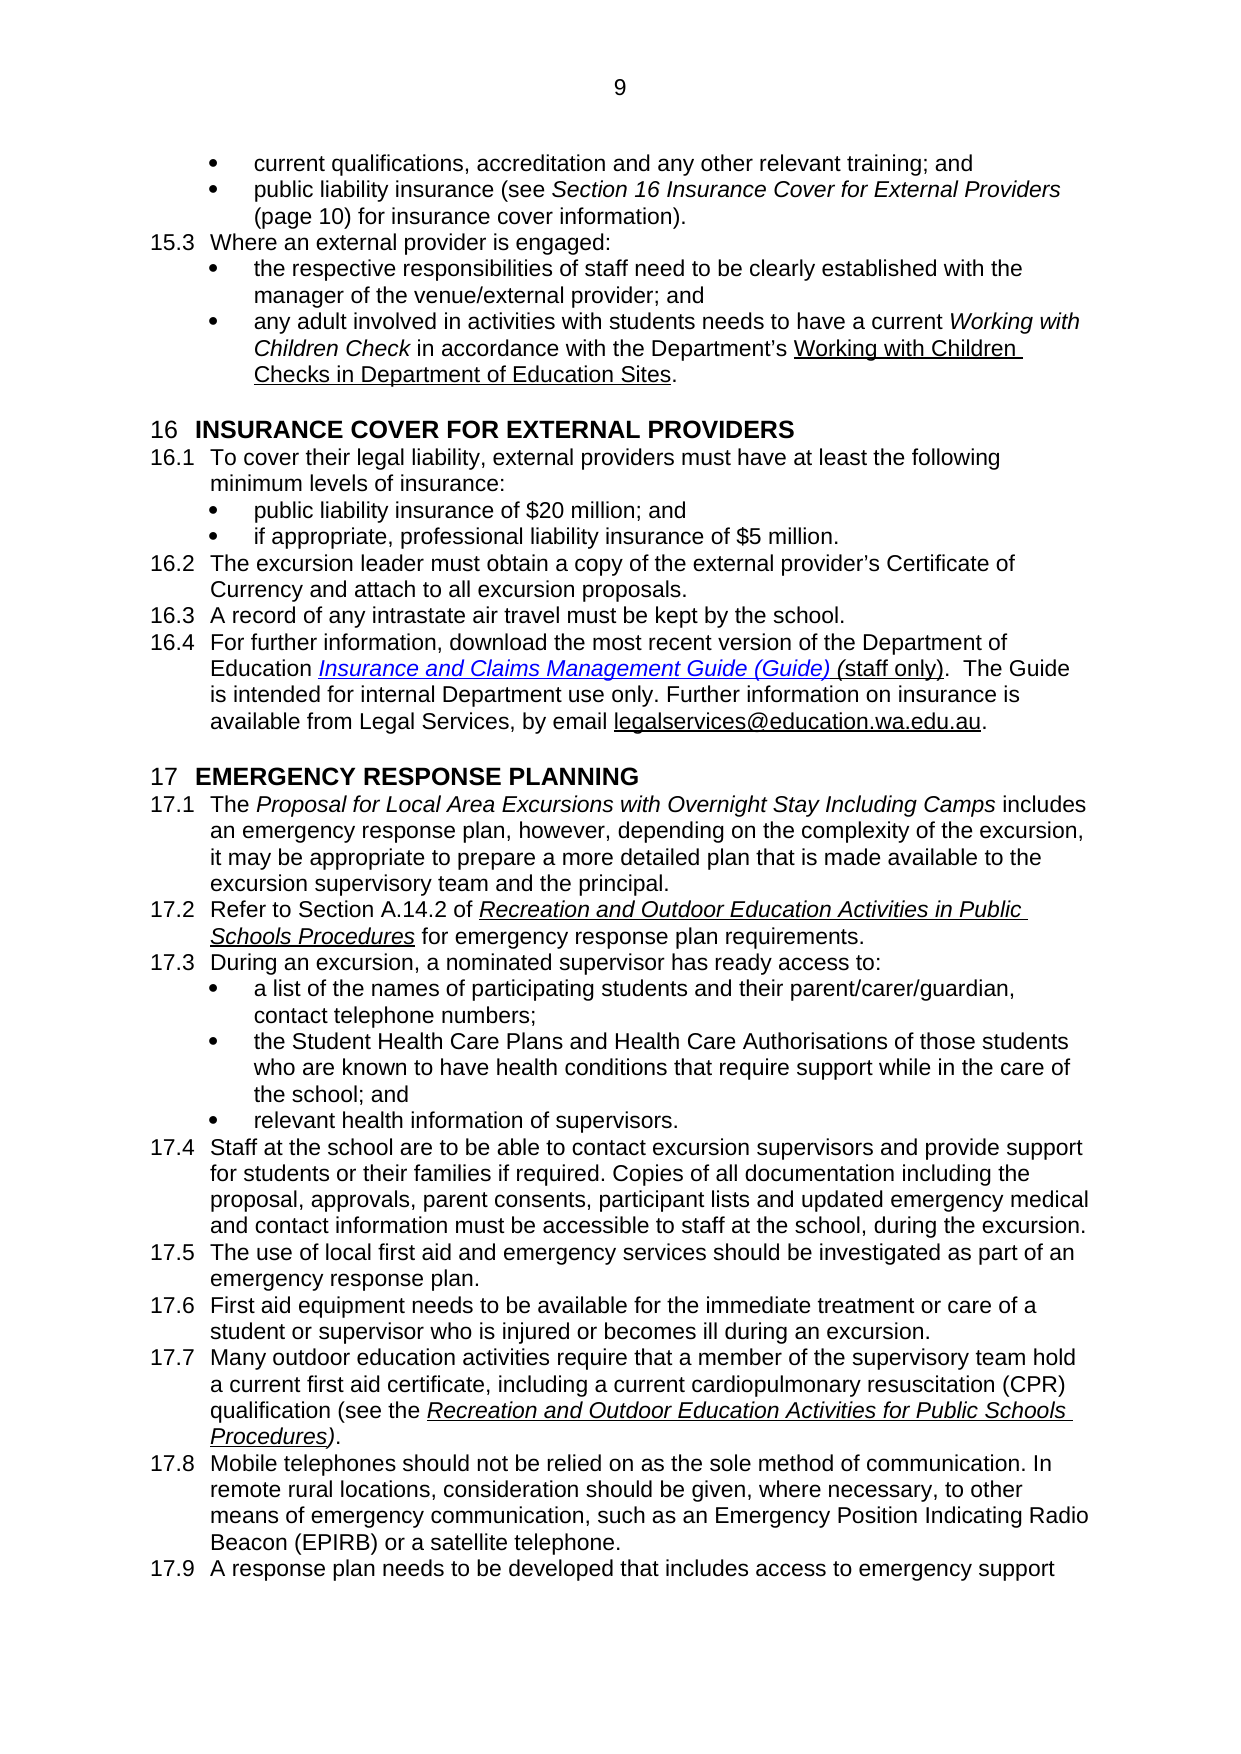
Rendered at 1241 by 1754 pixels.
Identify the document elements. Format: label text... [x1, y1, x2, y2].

list public liability insurance (see Section 16 Insurance Cover for External Providers [209, 176, 1090, 203]
subtitle First aid equipment needs to be available for the immediate treatment or care of a student or supervisor who is injured or becomes ill during an excursion. [150, 1292, 1090, 1344]
list the Student Health Care Plans and Health Care Authorisations of those students who are known to have health conditions that require support while in the care of the school; and [209, 1028, 1090, 1107]
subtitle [150, 1555, 1090, 1581]
subtitle The excursion leader must obtain a copy of the external provider’s Certificate of Currency and attach to all excursion proposals. [150, 549, 1090, 602]
subtitle Many outdoor education activities require that a member of the supervisory team hold a current first aid certificate, including a current cardiopulmonary resuscitation (CPR) qualification (see the Recreation and Outdoor Education Activities for Public Schools Procedures). [150, 1344, 1090, 1450]
list if appropriate, professional liability insurance of $5 million. [209, 523, 1090, 549]
subtitle A record of any intrastate air travel must be kept by the school. [150, 602, 1090, 628]
subtitle EMERGENCY RESPONSE PLANNING [150, 762, 1090, 791]
subtitle To cover their legal liability, external providers must have at least the following minimum levels of insurance: [150, 444, 1090, 497]
subtitle The use of local first aid and emergency services should be investigated as part of an emergency response plan. [150, 1239, 1090, 1292]
list the respective responsibilities of staff need to be clearly established with the manager of the venue/external provider; and [209, 255, 1090, 308]
subtitle During an excursion, a nominated supervisor has ready access to: [150, 949, 1090, 975]
subtitle Mobile telephones should not be relied on as the sole method of communication. In remote rural locations, consideration should be given, where necessary, to other means of emergency communication, such as an Emergency Position Indicating Radio Beacon (EPIRB) or a satellite telephone. [150, 1450, 1090, 1555]
subtitle Staff at the school are to be able to contact excursion supervisors and provide support for students or their families if required. Copies of all documentation including the proposal, approvals, parent consents, participant lists and updated emergency medical and contact information must be accessible to staff at the school, during the excursion. [150, 1133, 1090, 1239]
subtitle INSURANCE COVER FOR EXTERNAL PROVIDERS [150, 415, 1090, 444]
subtitle Refer to Section A.14.2 of Recreation and Outdoor Education Activities in Public Schools Procedures for emergency response plan requirements. [150, 896, 1090, 949]
subtitle For further information, download the most recent version of the Department of Education Insurance and Claims Management Guide (Guide) (staff only). The Guide is intended for internal Department use only. Further information on insurance is available from Legal Services, by email legalservices@education.wa.edu.au. [150, 628, 1090, 734]
subtitle The Proposal for Local Area Excursions with Overnight Stay Including Camps includes an emergency response plan, however, depending on the complexity of the excursion, it may be appropriate to prepare a more detailed plan that is made available to the excursion supervisory team and the principal. [150, 791, 1090, 896]
list a list of the names of participating students and their parent/carer/guardian, contact telephone numbers; [209, 975, 1090, 1028]
list any adult involved in activities with students needs to have a current Working with Children Check in accordance with the Department’s Working with Children Checks in Department of Education Sites. [209, 308, 1090, 387]
list current qualifications, accreditation and any other relevant training; and [209, 150, 1090, 176]
subtitle Where an external provider is engaged: [150, 229, 1090, 255]
list public liability insurance of $20 million; and [209, 497, 1090, 523]
text (page 10) for insurance cover information). [253, 203, 1090, 229]
list relevant health information of supervisors. [209, 1107, 1090, 1133]
